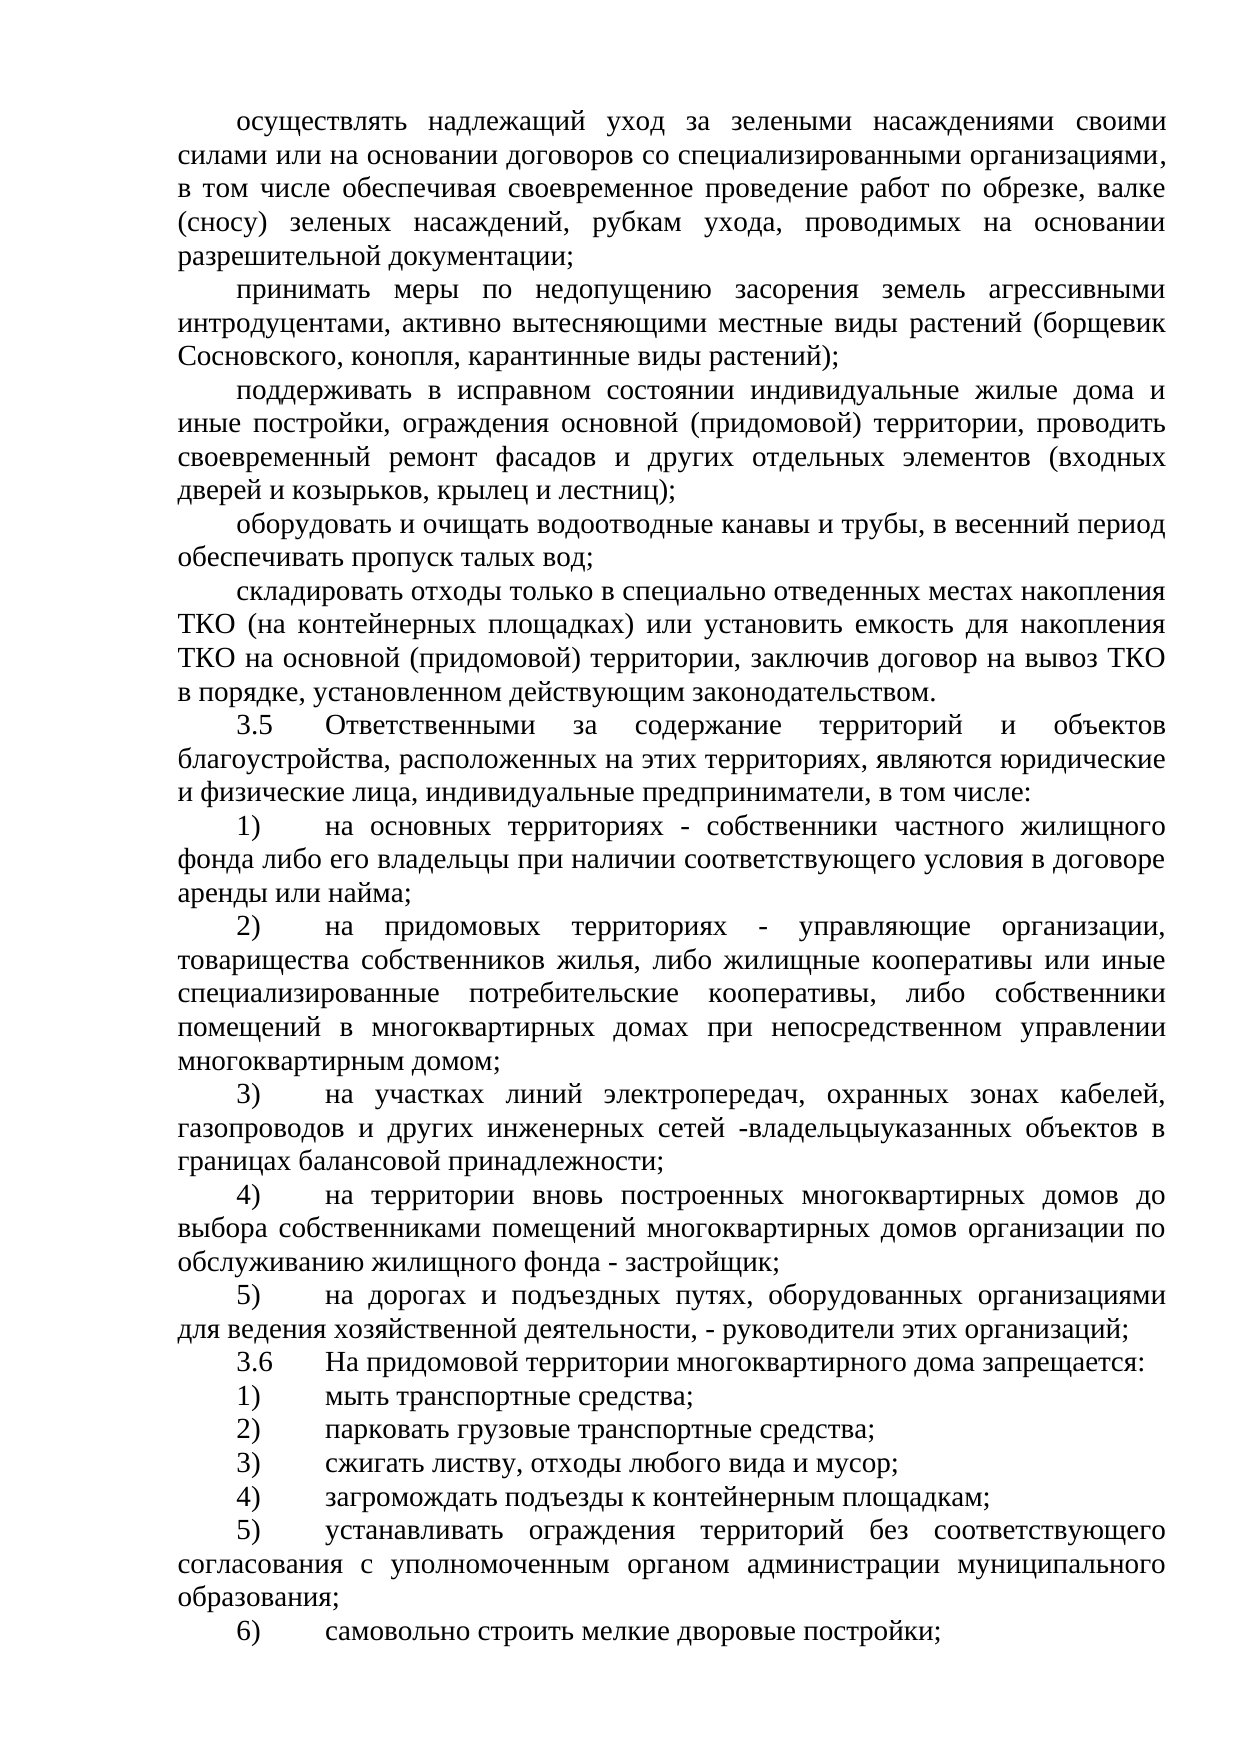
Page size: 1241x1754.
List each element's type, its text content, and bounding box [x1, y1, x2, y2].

list поддерживать в исправном состоянии индивидуальные жилые дома и иные постройки, ограждения основной (придомовой) территории, проводить своевременный ремонт фасадов и других отдельных элементов (входных дверей и козырьков, крылец и лестниц); [177, 372, 1167, 506]
list устанавливать ограждения территорий без соответствующего согласования с уполномоченным органом администрации муниципального образования; [177, 1512, 1167, 1613]
list на основных территориях - собственники частного жилищного фонда либо его владельцы при наличии соответствующего условия в договоре аренды или найма; [177, 808, 1167, 908]
list парковать грузовые транспортные средства; [177, 1412, 1167, 1445]
list на территории вновь построенных многоквартирных домов до выбора собственниками помещений многоквартирных домов организации по обслуживанию жилищного фонда - застройщик; [177, 1177, 1167, 1277]
list складировать отходы только в специально отведенных местах накопления ТКО (на контейнерных площадках) или установить емкость для накопления ТКО на основной (придомовой) территории, заключив договор на вывоз ТКО в порядке, установленном действующим законодательством. [177, 573, 1167, 707]
list на участках линий электропередач, охранных зонах кабелей, газопроводов и других инженерных сетей -владельцыуказанных объектов в границах балансовой принадлежности; [177, 1076, 1167, 1177]
list сжигать листву, отходы любого вида и мусор; [177, 1445, 1167, 1479]
list загромождать подъезды к контейнерным площадкам; [177, 1479, 1167, 1512]
list оборудовать и очищать водоотводные канавы и трубы, в весенний период обеспечивать пропуск талых вод; [177, 506, 1167, 573]
list осуществлять надлежащий уход за зелеными насаждениями своими силами или на основании договоров со специализированными организациями, в том числе обеспечивая своевременное проведение работ по обрезке, валке (сносу) зеленых насаждений, рубкам ухода, проводимых на основании разрешительной документации; [177, 103, 1167, 271]
list мыть транспортные средства; [177, 1378, 1167, 1412]
list принимать меры по недопущению засорения земель агрессивными интродуцентами, активно вытесняющими местные виды растений (борщевик Сосновского, конопля, карантинные виды растений); [177, 271, 1167, 372]
list на дорогах и подъездных путях, оборудованных организациями для ведения хозяйственной деятельности, - руководители этих организаций; [177, 1277, 1167, 1344]
list на придомовых территориях - управляющие организации, товарищества собственников жилья, либо жилищные кооперативы или иные специализированные потребительские кооперативы, либо собственники помещений в многоквартирных домах при непосредственном управлении многоквартирным домом; [177, 908, 1167, 1076]
list Ответственными за содержание территорий и объектов благоустройства, расположенных на этих территориях, являются юридические и физические лица, индивидуальные предприниматели, в том числе: [177, 707, 1167, 808]
list самовольно строить мелкие дворовые постройки; [177, 1613, 1167, 1646]
list На придомовой территории многоквартирного дома запрещается: [177, 1344, 1167, 1378]
